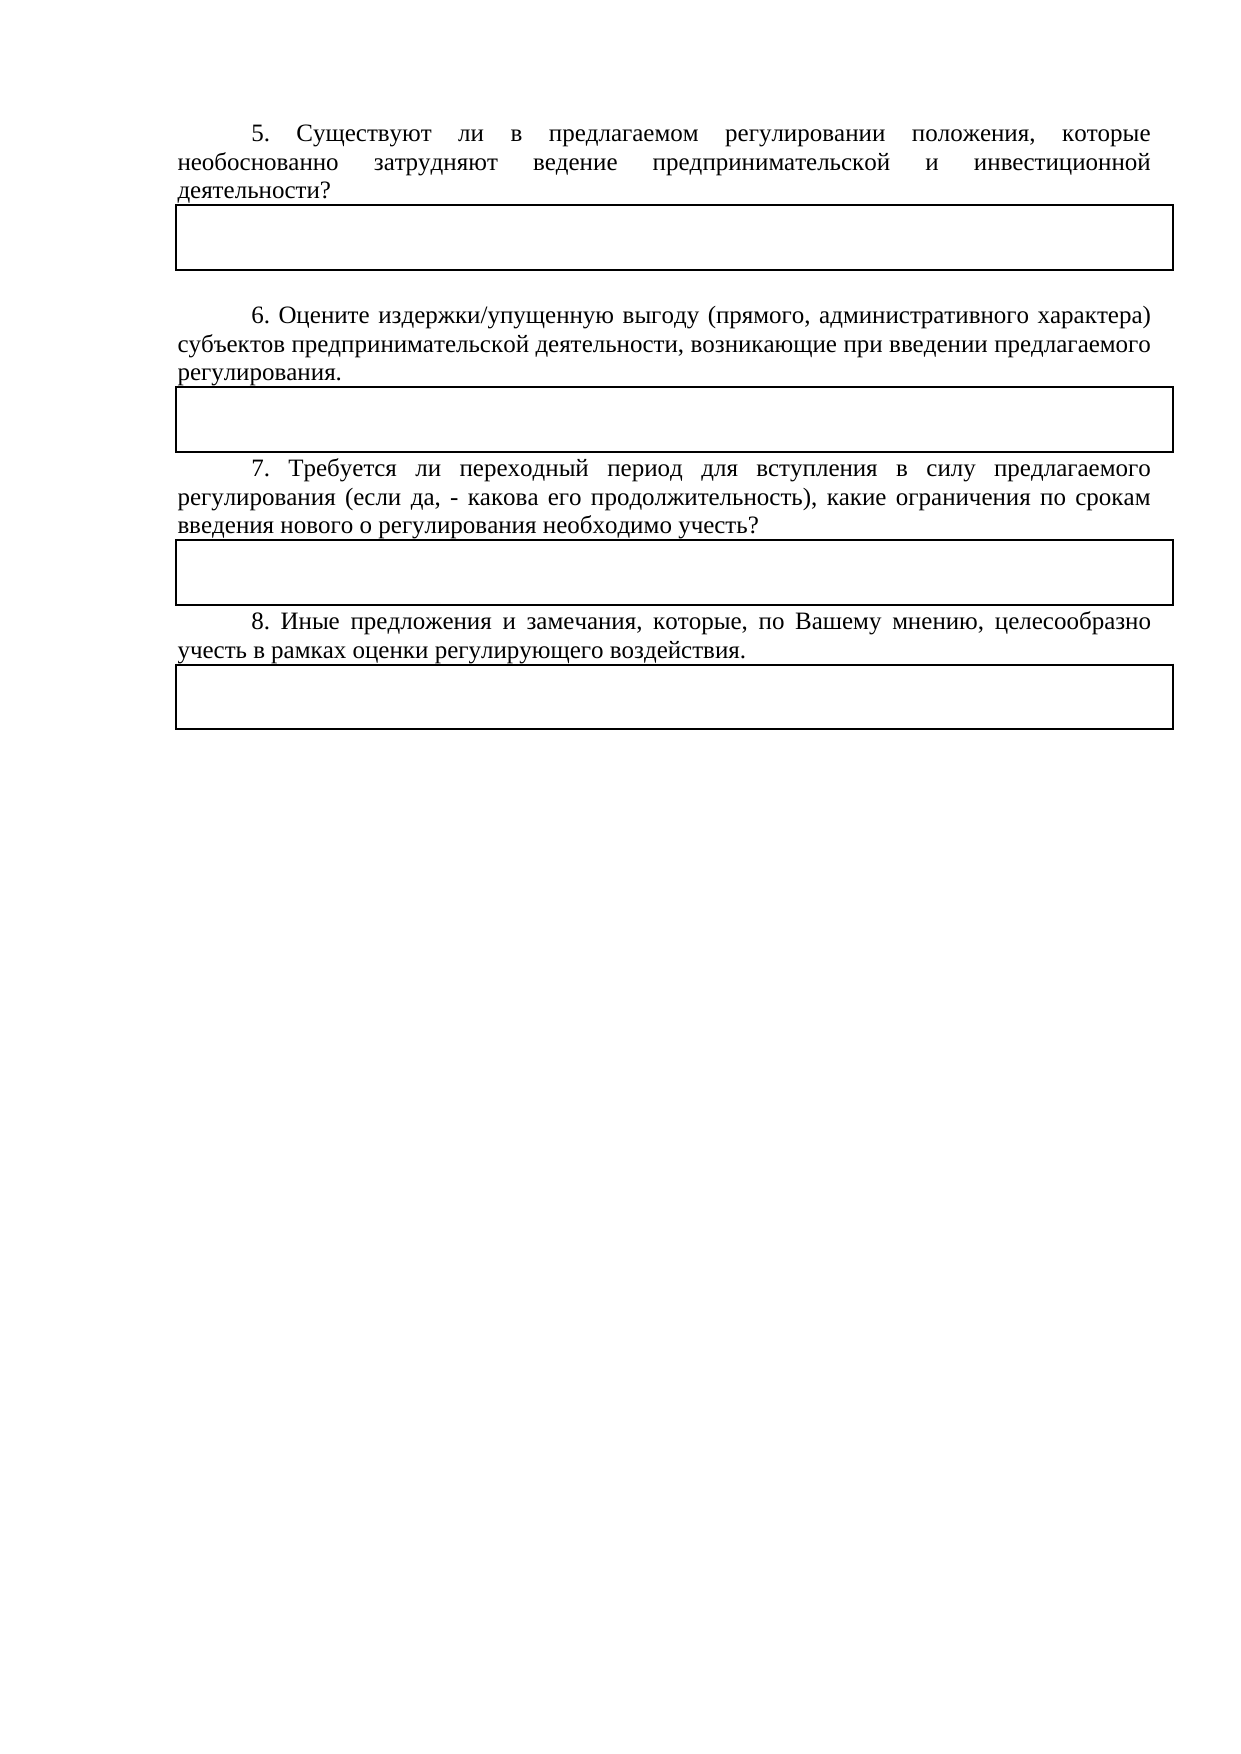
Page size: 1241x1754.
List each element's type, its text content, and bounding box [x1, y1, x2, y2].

table_header [177, 388, 1172, 451]
table_header [177, 206, 1172, 269]
table_header [177, 541, 1172, 604]
text 8. Иные предложения и замечания, которые, по Вашему мнению, целесообразно учесть в рамках оценки регулирующего воздействия. [177, 606, 1152, 663]
text 6. Оцените издержки/упущенную выгоду (прямого, административного характера) субъектов предпринимательской деятельности, возникающие при введении предлагаемого регулирования. [177, 300, 1152, 386]
text 7. Требуется ли переходный период для вступления в силу предлагаемого регулирования (если да, - какова его продолжительность), какие ограничения по срокам введения нового о регулирования необходимо учесть? [177, 453, 1152, 539]
text 5. Существуют ли в предлагаемом регулировании положения, которые необоснованно затрудняют ведение предпринимательской и инвестиционной деятельности? [177, 118, 1152, 204]
table_header [177, 666, 1172, 728]
